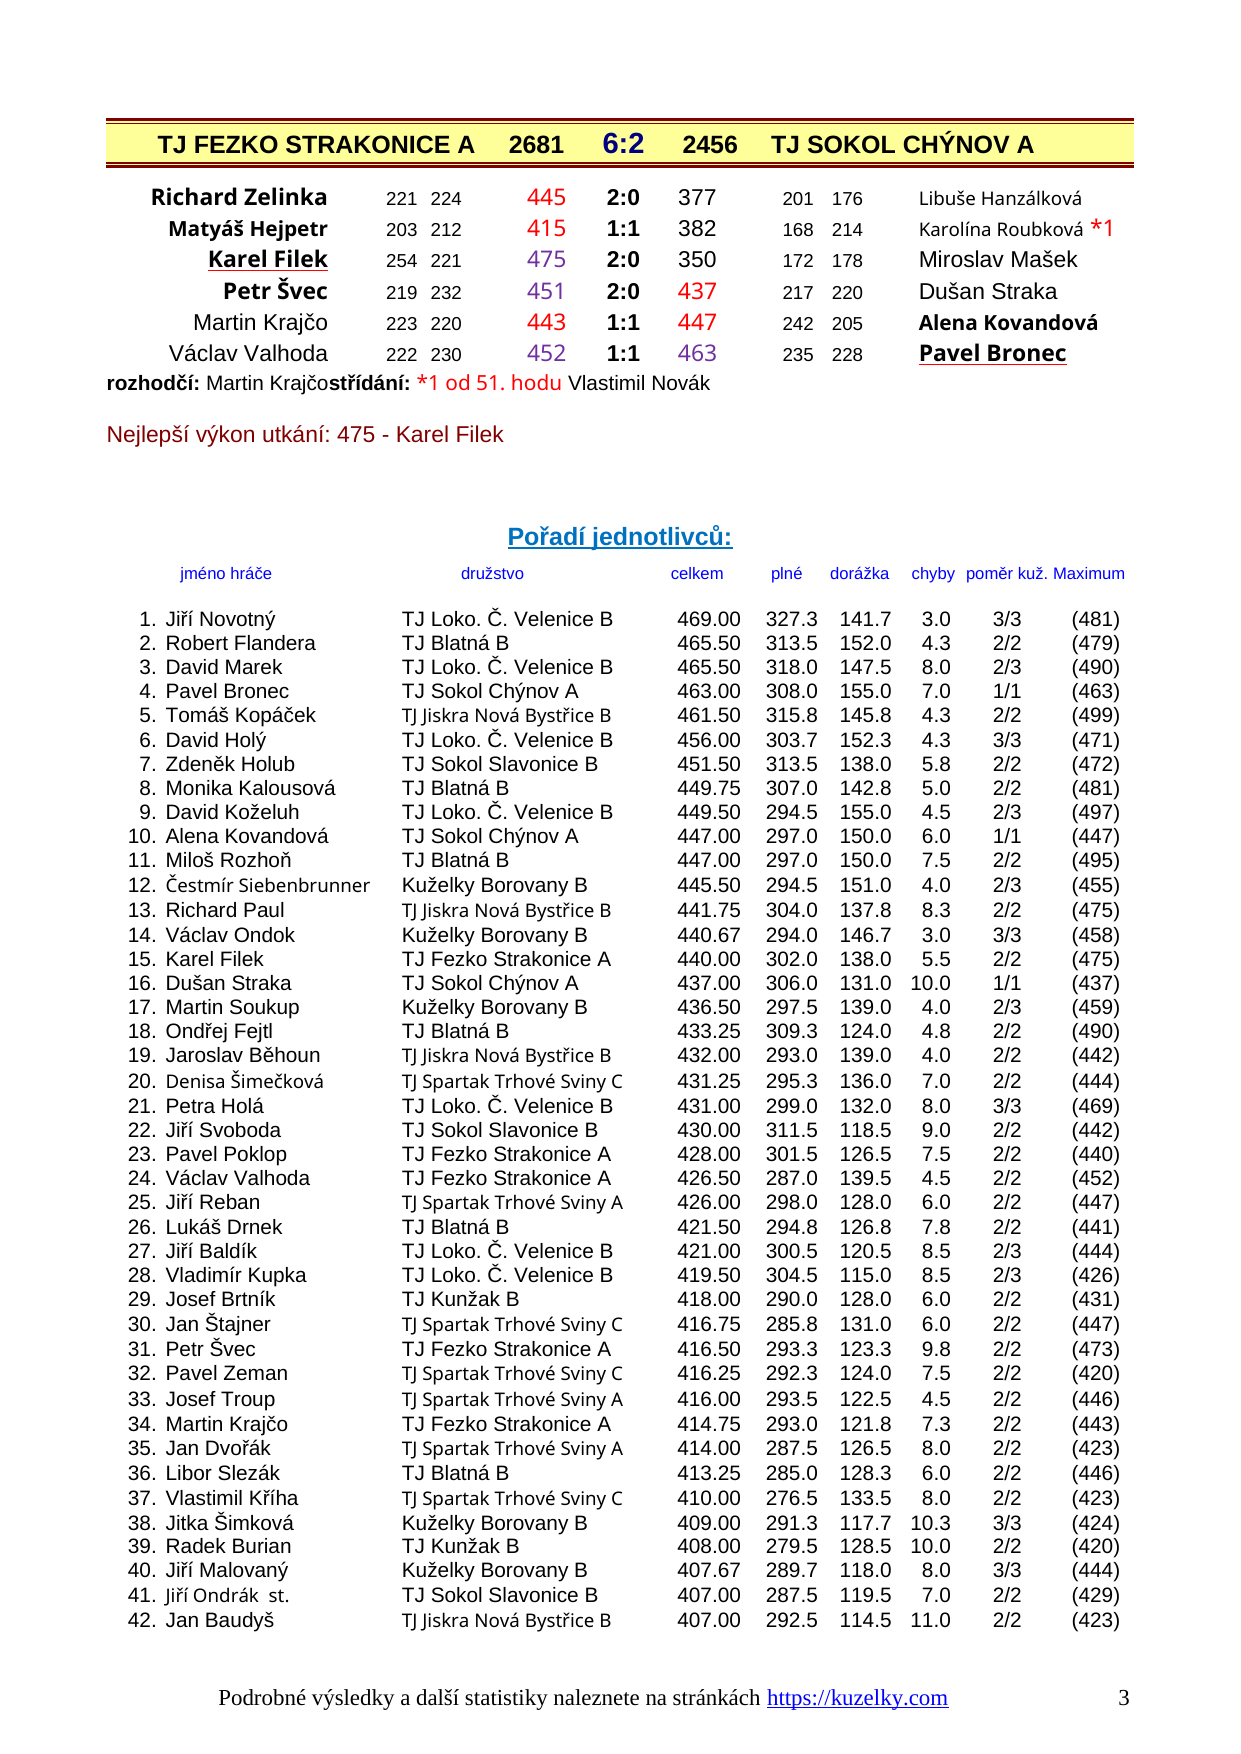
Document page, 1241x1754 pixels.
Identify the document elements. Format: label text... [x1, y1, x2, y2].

text 35. Jan Dvořák TJ Spartak Trhové Sviny A 414.00 287.5 126.5 8.0 2/2 (423) [106, 1435, 1134, 1461]
text 36. Libor Slezák TJ Blatná B 413.25 285.0 128.3 6.0 2/2 (446) [106, 1461, 1134, 1485]
text 28. Vladimír Kupka TJ Loko. Č. Velenice B 419.50 304.5 115.0 8.5 2/3 (426) [106, 1263, 1134, 1287]
text Petr Švec 219 232 451 2:0 437 217 220 Dušan Straka [106, 274, 1134, 306]
text rozhodčí: Martin Krajčostřídání: *1 od 51. hodu Vlastimil Novák [106, 368, 1134, 397]
text 20. Denisa Šimečková TJ Spartak Trhové Sviny C 431.25 295.3 136.0 7.0 2/2 (444) [106, 1068, 1134, 1094]
text 6. David Holý TJ Loko. Č. Velenice B 456.00 303.7 152.3 4.3 3/3 (471) [106, 728, 1134, 752]
text 9. David Koželuh TJ Loko. Č. Velenice B 449.50 294.5 155.0 4.5 2/3 (497) [106, 800, 1134, 824]
text 33. Josef Troup TJ Spartak Trhové Sviny A 416.00 293.5 122.5 4.5 2/2 (446) [106, 1386, 1134, 1411]
text 15. Karel Filek TJ Fezko Strakonice A 440.00 302.0 138.0 5.5 2/2 (475) [106, 947, 1134, 971]
text TJ Fezko Strakonice A 2681 6:2 2456 TJ Sokol Chýnov A [106, 124, 1134, 162]
text Pořadí jednotlivců: [94, 522, 1145, 551]
text 18. Ondřej Fejtl TJ Blatná B 433.25 309.3 124.0 4.8 2/2 (490) [106, 1019, 1134, 1043]
text jméno hráče družstvo celkem plné dorážka chyby poměr kuž. Maximum [106, 564, 1134, 583]
text 23. Pavel Poklop TJ Fezko Strakonice A 428.00 301.5 126.5 7.5 2/2 (440) [106, 1142, 1134, 1166]
text 8. Monika Kalousová TJ Blatná B 449.75 307.0 142.8 5.0 2/2 (481) [106, 776, 1134, 800]
text 38. Jitka Šimková Kuželky Borovany B 409.00 291.3 117.7 10.3 3/3 (424) [106, 1510, 1134, 1534]
text 29. Josef Brtník TJ Kunžak B 418.00 290.0 128.0 6.0 2/2 (431) [106, 1287, 1134, 1311]
text 5. Tomáš Kopáček TJ Jiskra Nová Bystřice B 461.50 315.8 145.8 4.3 2/2 (499) [106, 703, 1134, 728]
text 3. David Marek TJ Loko. Č. Velenice B 465.50 318.0 147.5 8.0 2/3 (490) [106, 655, 1134, 679]
text 27. Jiří Baldík TJ Loko. Č. Velenice B 421.00 300.5 120.5 8.5 2/3 (444) [106, 1239, 1134, 1263]
text Matyáš Hejpetr 203 212 415 1:1 382 168 214 Karolína Roubková *1 [106, 212, 1134, 243]
text 22. Jiří Svoboda TJ Sokol Slavonice B 430.00 311.5 118.5 9.0 2/2 (442) [106, 1118, 1134, 1142]
text 16. Dušan Straka TJ Sokol Chýnov A 437.00 306.0 131.0 10.0 1/1 (437) [106, 971, 1134, 995]
text 40. Jiří Malovaný Kuželky Borovany B 407.67 289.7 118.0 8.0 3/3 (444) [106, 1558, 1134, 1582]
text 30. Jan Štajner TJ Spartak Trhové Sviny C 416.75 285.8 131.0 6.0 2/2 (447) [106, 1311, 1134, 1336]
text 34. Martin Krajčo TJ Fezko Strakonice A 414.75 293.0 121.8 7.3 2/2 (443) [106, 1411, 1134, 1435]
text 17. Martin Soukup Kuželky Borovany B 436.50 297.5 139.0 4.0 2/3 (459) [106, 995, 1134, 1019]
text 11. Miloš Rozhoň TJ Blatná B 447.00 297.0 150.0 7.5 2/2 (495) [106, 848, 1134, 872]
text 7. Zdeněk Holub TJ Sokol Slavonice B 451.50 313.5 138.0 5.8 2/2 (472) [106, 752, 1134, 776]
text Karel Filek 254 221 475 2:0 350 172 178 Miroslav Mašek [106, 243, 1134, 274]
text 25. Jiří Reban TJ Spartak Trhové Sviny A 426.00 298.0 128.0 6.0 2/2 (447) [106, 1189, 1134, 1215]
text 26. Lukáš Drnek TJ Blatná B 421.50 294.8 126.8 7.8 2/2 (441) [106, 1215, 1134, 1239]
text 24. Václav Valhoda TJ Fezko Strakonice A 426.50 287.0 139.5 4.5 2/2 (452) [106, 1166, 1134, 1189]
text 4. Pavel Bronec TJ Sokol Chýnov A 463.00 308.0 155.0 7.0 1/1 (463) [106, 679, 1134, 703]
text 31. Petr Švec TJ Fezko Strakonice A 416.50 293.3 123.3 9.8 2/2 (473) [106, 1336, 1134, 1360]
text 19. Jaroslav Běhoun TJ Jiskra Nová Bystřice B 432.00 293.0 139.0 4.0 2/2 (442) [106, 1043, 1134, 1068]
text 10. Alena Kovandová TJ Sokol Chýnov A 447.00 297.0 150.0 6.0 1/1 (447) [106, 824, 1134, 848]
text 42. Jan Baudyš TJ Jiskra Nová Bystřice B 407.00 292.5 114.5 11.0 2/2 (423) [106, 1608, 1134, 1633]
text 21. Petra Holá TJ Loko. Č. Velenice B 431.00 299.0 132.0 8.0 3/3 (469) [106, 1094, 1134, 1118]
text Václav Valhoda 222 230 452 1:1 463 235 228 Pavel Bronec [106, 337, 1134, 368]
text Richard Zelinka 221 224 445 2:0 377 201 176 Libuše Hanzálková [106, 181, 1134, 212]
text 2. Robert Flandera TJ Blatná B 465.50 313.5 152.0 4.3 2/2 (479) [106, 631, 1134, 655]
text 14. Václav Ondok Kuželky Borovany B 440.67 294.0 146.7 3.0 3/3 (458) [106, 923, 1134, 947]
text Nejlepší výkon utkání: 475 - Karel Filek [106, 421, 1134, 447]
text 39. Radek Burian TJ Kunžak B 408.00 279.5 128.5 10.0 2/2 (420) [106, 1534, 1134, 1558]
text 13. Richard Paul TJ Jiskra Nová Bystřice B 441.75 304.0 137.8 8.3 2/2 (475) [106, 897, 1134, 923]
text 32. Pavel Zeman TJ Spartak Trhové Sviny C 416.25 292.3 124.0 7.5 2/2 (420) [106, 1360, 1134, 1386]
text 1. Jiří Novotný TJ Loko. Č. Velenice B 469.00 327.3 141.7 3.0 3/3 (481) [106, 607, 1134, 631]
text 12. Čestmír Siebenbrunner Kuželky Borovany B 445.50 294.5 151.0 4.0 2/3 (455) [106, 872, 1134, 897]
text Martin Krajčo 223 220 443 1:1 447 242 205 Alena Kovandová [106, 306, 1134, 337]
text 37. Vlastimil Kříha TJ Spartak Trhové Sviny C 410.00 276.5 133.5 8.0 2/2 (423) [106, 1485, 1134, 1510]
text 41. Jiří Ondrák st. TJ Sokol Slavonice B 407.00 287.5 119.5 7.0 2/2 (429) [106, 1582, 1134, 1608]
